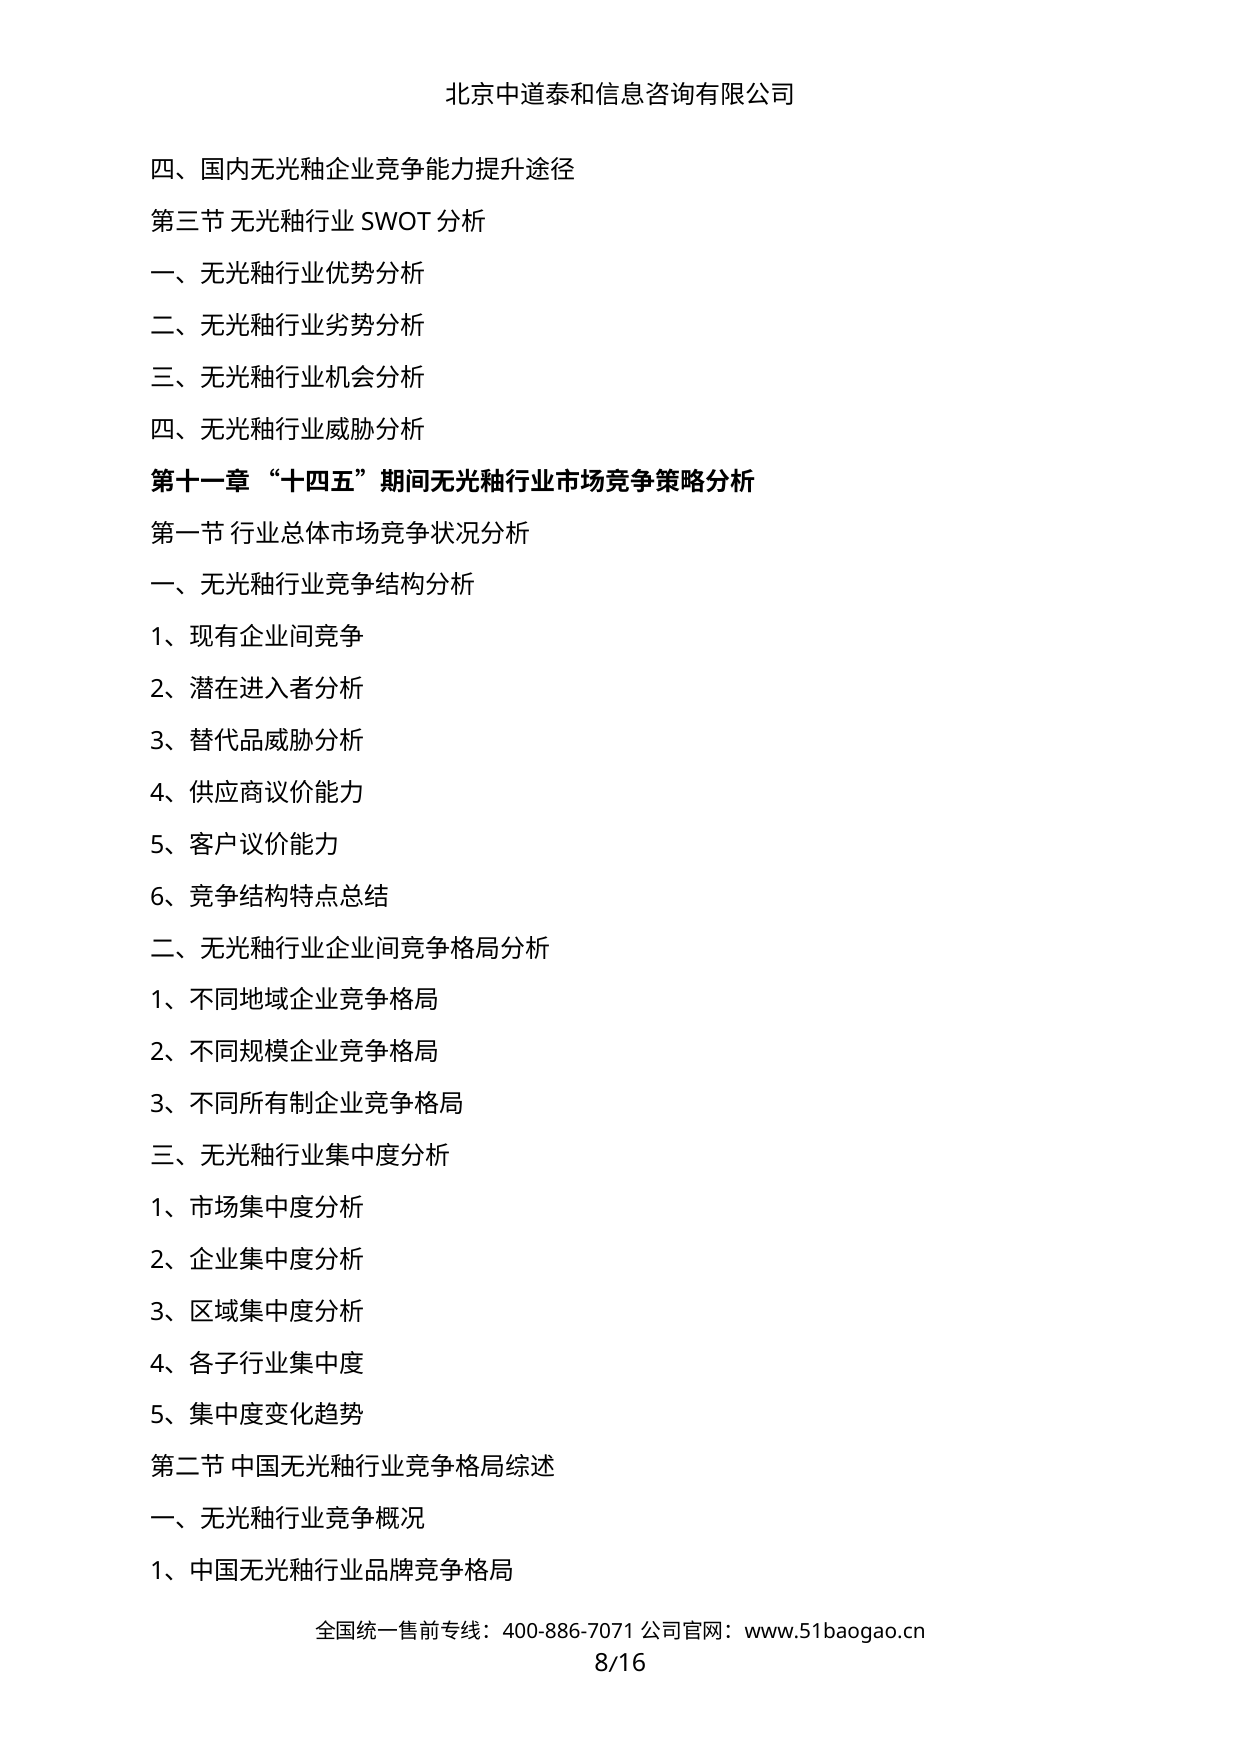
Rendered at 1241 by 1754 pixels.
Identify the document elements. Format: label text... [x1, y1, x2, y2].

text 第十一章 “十四五”期间无光釉行业市场竞争策略分析 [150, 461, 1090, 497]
text 1、现有企业间竞争 [150, 617, 1090, 653]
text 3、替代品威胁分析 [150, 721, 1090, 757]
text 1、市场集中度分析 [150, 1187, 1090, 1224]
text 1、不同地域企业竞争格局 [150, 980, 1090, 1016]
text 三、无光釉行业机会分析 [150, 357, 1090, 394]
text 5、集中度变化趋势 [150, 1395, 1090, 1431]
text 6、竞争结构特点总结 [150, 876, 1090, 912]
text 2、潜在进入者分析 [150, 669, 1090, 705]
text 3、区域集中度分析 [150, 1291, 1090, 1327]
text 一、无光釉行业竞争结构分析 [150, 565, 1090, 601]
text 三、无光釉行业集中度分析 [150, 1136, 1090, 1172]
text 第二节 中国无光釉行业竞争格局综述 [150, 1447, 1090, 1483]
text 第三节 无光釉行业SWOT分析 [150, 202, 1090, 238]
text 5、客户议价能力 [150, 824, 1090, 861]
text 4、各子行业集中度 [150, 1343, 1090, 1379]
text 一、无光釉行业优势分析 [150, 254, 1090, 290]
text 1、中国无光釉行业品牌竞争格局 [150, 1551, 1090, 1587]
text 二、无光釉行业劣势分析 [150, 306, 1090, 342]
text 4、供应商议价能力 [150, 772, 1090, 809]
text 四、无光釉行业威胁分析 [150, 409, 1090, 446]
text 第一节 行业总体市场竞争状况分析 [150, 513, 1090, 549]
text 二、无光釉行业企业间竞争格局分析 [150, 928, 1090, 964]
text 3、不同所有制企业竞争格局 [150, 1084, 1090, 1120]
text 四、国内无光釉企业竞争能力提升途径 [150, 150, 1090, 186]
text 2、企业集中度分析 [150, 1239, 1090, 1276]
text 一、无光釉行业竞争概况 [150, 1499, 1090, 1535]
text 2、不同规模企业竞争格局 [150, 1032, 1090, 1068]
